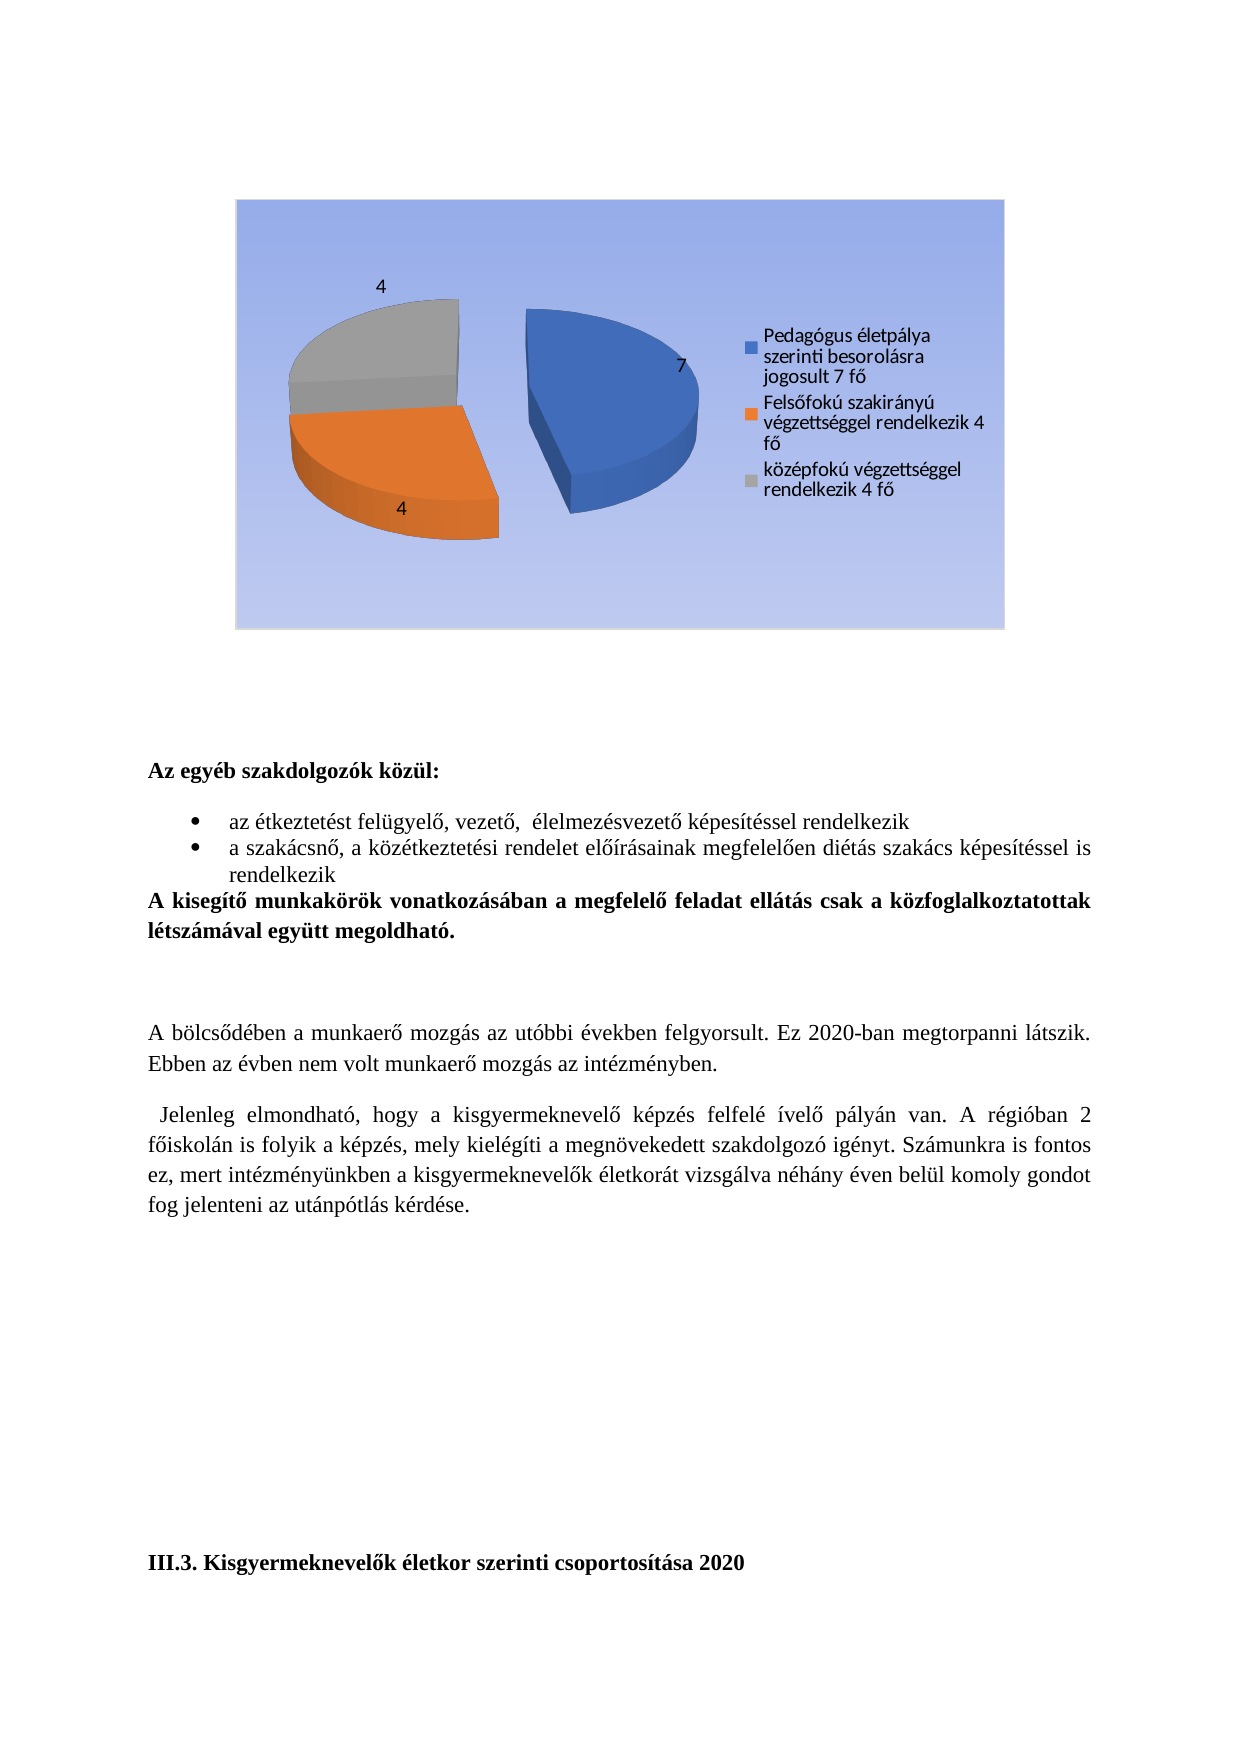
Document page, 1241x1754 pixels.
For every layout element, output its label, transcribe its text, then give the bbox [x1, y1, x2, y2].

list az étkeztetést felügyelő, vezető, élelmezésvezető képesítéssel rendelkezik [191, 808, 1093, 834]
list a szakácsnő, a közétkeztetési rendelet előírásainak megfelelően diétás szakács képesítéssel is rendelkezik [191, 834, 1093, 887]
text A bölcsődében a munkaerő mozgás az utóbbi években felgyorsult. Ez 2020-ban megtorpanni látszik. Ebben az évben nem volt munkaerő mozgás az intézményben. [148, 1019, 1093, 1076]
text Jelenleg elmondható, hogy a kisgyermeknevelő képzés felfelé ívelő pályán van. A régióban 2 főiskolán is folyik a képzés, mely kielégíti a megnövekedett szakdolgozó igényt. Számunkra is fontos ez, mert intézményünkben a kisgyermeknevelők életkorát vizsgálva néhány éven belül komoly gondot fog jelenteni az utánpótlás kérdése. [148, 1101, 1093, 1218]
text III.3. Kisgyermeknevelők életkor szerinti csoportosítása 2020 [148, 1548, 1093, 1575]
text A kisegítő munkakörök vonatkozásában a megfelelő feladat ellátás csak a közfoglalkoztatottak létszámával együtt megoldható. [148, 887, 1093, 944]
text Az egyéb szakdolgozók közül: [148, 757, 1093, 783]
